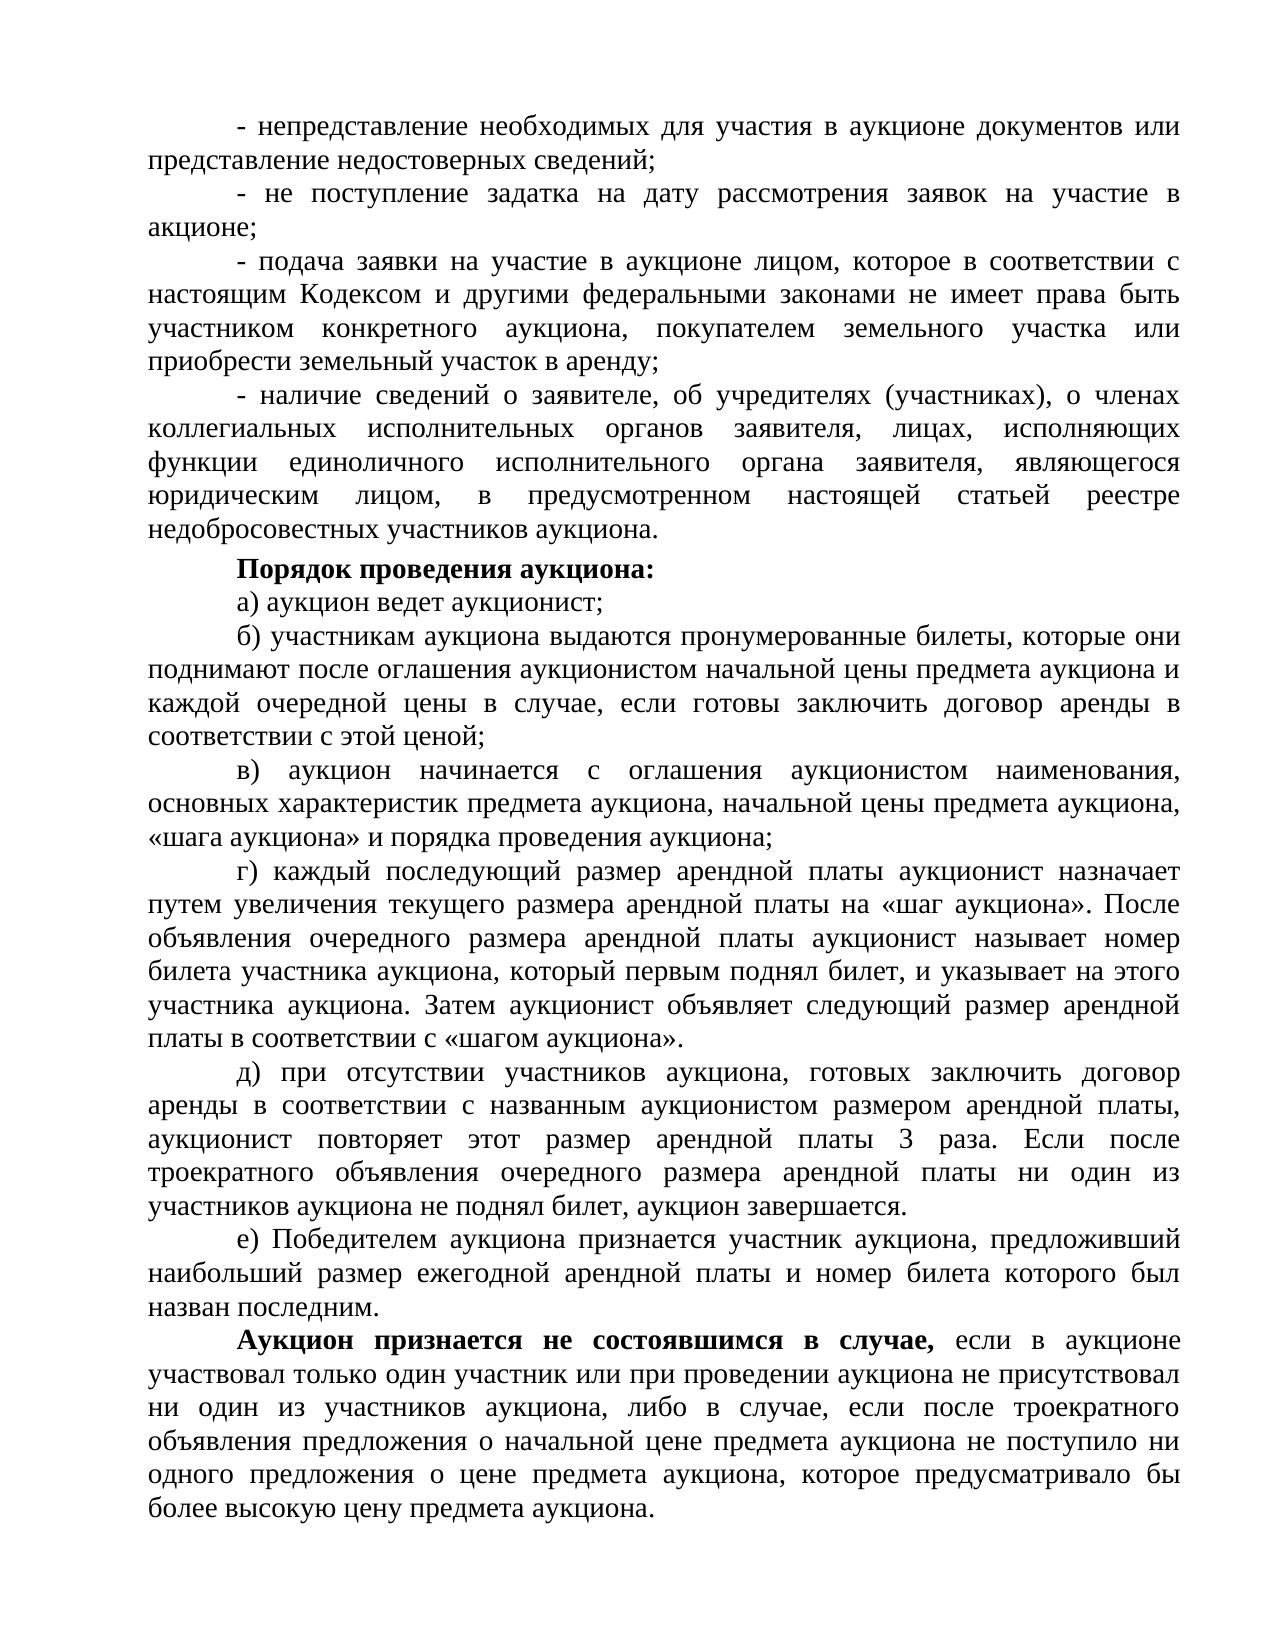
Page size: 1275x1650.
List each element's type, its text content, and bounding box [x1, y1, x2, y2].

text е) Победителем аукциона признается участник аукциона, предложивший наибольший размер ежегодной арендной платы и номер билета которого был назван последним. [148, 1222, 1181, 1322]
text а) аукцион ведет аукционист; [148, 584, 1181, 618]
text - подача заявки на участие в аукционе лицом, которое в соответствии с настоящим Кодексом и другими федеральными законами не имеет права быть участником конкретного аукциона, покупателем земельного участка или приобрести земельный участок в аренду; [148, 243, 1181, 377]
text д) при отсутствии участников аукциона, готовых заключить договор аренды в соответствии с названным аукционистом размером арендной платы, аукционист повторяет этот размер арендной платы 3 раза. Если после троекратного объявления очередного размера арендной платы ни один из участников аукциона не поднял билет, аукцион завершается. [148, 1054, 1181, 1222]
text Аукцион признается не состоявшимся в случае, если в аукционе участвовал только один участник или при проведении аукциона не присутствовал ни один из участников аукциона, либо в случае, если после троекратного объявления предложения о начальной цене предмета аукциона не поступило ни одного предложения о цене предмета аукциона, которое предусматривало бы более высокую цену предмета аукциона. [148, 1322, 1181, 1523]
text в) аукцион начинается с оглашения аукционистом наименования, основных характеристик предмета аукциона, начальной цены предмета аукциона, «шага аукциона» и порядка проведения аукциона; [148, 752, 1181, 853]
text г) каждый последующий размер арендной платы аукционист назначает путем увеличения текущего размера арендной платы на «шаг аукциона». После объявления очередного размера арендной платы аукционист называет номер билета участника аукциона, который первым поднял билет, и указывает на этого участника аукциона. Затем аукционист объявляет следующий размер арендной платы в соответствии с «шагом аукциона». [148, 853, 1181, 1054]
text б) участникам аукциона выдаются пронумерованные билеты, которые они поднимают после оглашения аукционистом начальной цены предмета аукциона и каждой очередной цены в случае, если готовы заключить договор аренды в соответствии с этой ценой; [148, 618, 1181, 752]
text - наличие сведений о заявителе, об учредителях (участниках), о членах коллегиальных исполнительных органов заявителя, лицах, исполняющих функции единоличного исполнительного органа заявителя, являющегося юридическим лицом, в предусмотренном настоящей статьей реестре недобросовестных участников аукциона. [148, 377, 1181, 544]
text - непредставление необходимых для участия в аукционе документов или представление недостоверных сведений; [148, 108, 1181, 176]
text - не поступление задатка на дату рассмотрения заявок на участие в акционе; [148, 176, 1181, 243]
text Порядок проведения аукциона: [148, 551, 1181, 584]
